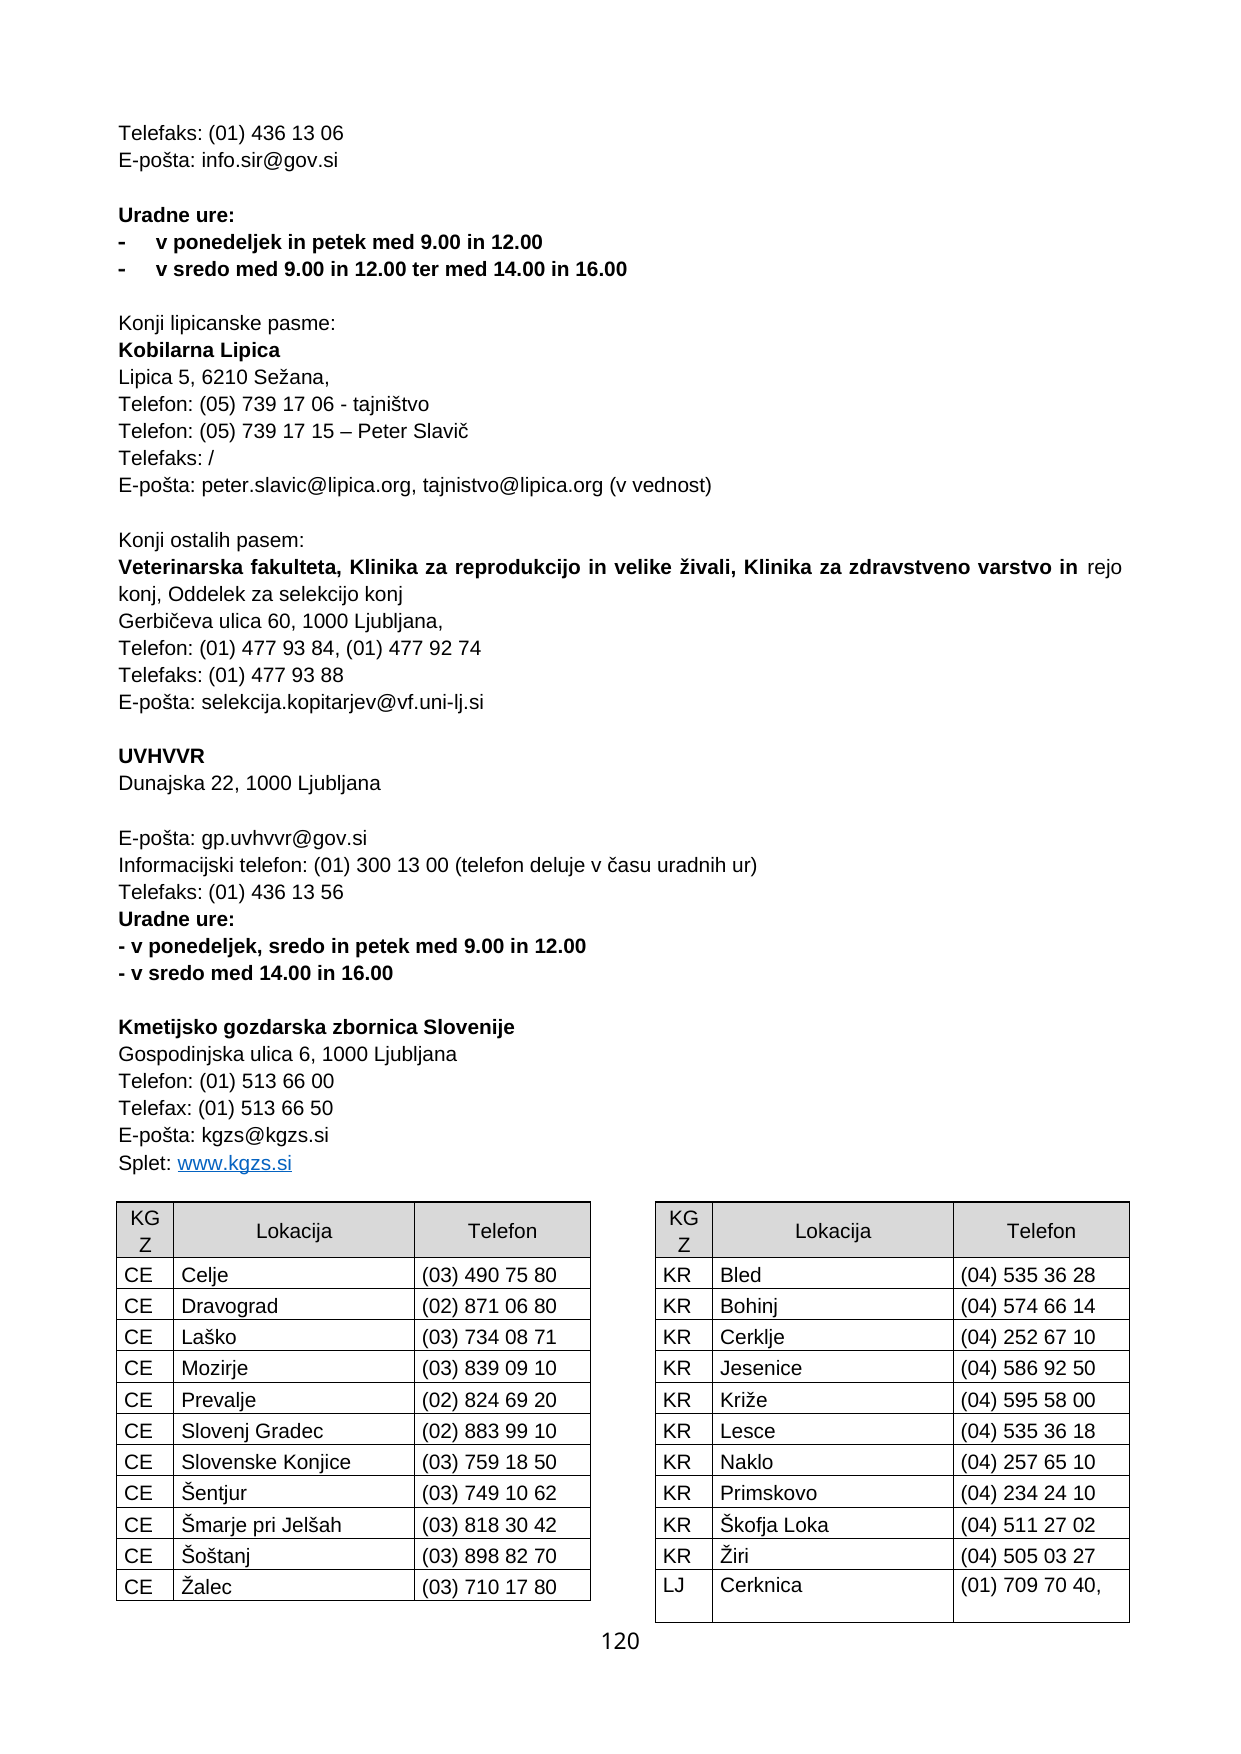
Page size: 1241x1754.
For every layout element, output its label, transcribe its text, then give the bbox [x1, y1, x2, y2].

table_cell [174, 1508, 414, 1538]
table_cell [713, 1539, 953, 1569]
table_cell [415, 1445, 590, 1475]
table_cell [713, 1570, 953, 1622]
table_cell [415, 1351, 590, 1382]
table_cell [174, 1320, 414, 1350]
text Konji lipicanske pasme: [118, 308, 1122, 335]
text Telefon: (05) 739 17 06 - tajništvo [118, 389, 1122, 416]
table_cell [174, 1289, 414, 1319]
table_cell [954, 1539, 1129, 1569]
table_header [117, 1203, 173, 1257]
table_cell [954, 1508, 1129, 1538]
text UVHVVR [118, 741, 1122, 768]
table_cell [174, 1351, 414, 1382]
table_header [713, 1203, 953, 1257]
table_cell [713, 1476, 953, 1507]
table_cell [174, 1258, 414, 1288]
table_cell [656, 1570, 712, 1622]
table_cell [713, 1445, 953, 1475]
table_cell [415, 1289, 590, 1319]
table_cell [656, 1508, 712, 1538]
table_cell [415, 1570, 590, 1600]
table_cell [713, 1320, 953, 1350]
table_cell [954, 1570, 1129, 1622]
text Lipica 5, 6210 Sežana, [118, 362, 1122, 389]
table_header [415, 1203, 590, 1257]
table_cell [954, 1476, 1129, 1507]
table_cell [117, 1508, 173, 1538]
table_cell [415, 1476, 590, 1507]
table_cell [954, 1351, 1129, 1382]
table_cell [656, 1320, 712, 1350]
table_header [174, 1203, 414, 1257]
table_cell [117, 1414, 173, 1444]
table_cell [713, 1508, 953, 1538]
text Informacijski telefon: (01) 300 13 00 (telefon deluje v času uradnih ur) [118, 849, 1122, 876]
text Telefaks: / [118, 443, 1122, 470]
text Uradne ure: [118, 199, 1122, 226]
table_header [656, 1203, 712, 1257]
text Telefaks: (01) 436 13 06 [118, 118, 1122, 145]
text Dunajska 22, 1000 Ljubljana [118, 768, 1122, 795]
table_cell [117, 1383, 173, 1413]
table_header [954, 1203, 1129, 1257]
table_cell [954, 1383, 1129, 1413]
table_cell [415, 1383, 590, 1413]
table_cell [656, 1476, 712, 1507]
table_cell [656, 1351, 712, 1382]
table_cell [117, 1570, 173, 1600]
list v sredo med 9.00 in 12.00 ter med 14.00 in 16.00 [118, 253, 1122, 281]
text Kmetijsko gozdarska zbornica Slovenije [118, 1012, 1122, 1039]
text E-pošta: peter.slavic@lipica.org, tajnistvo@lipica.org (v vednost) [118, 470, 1122, 497]
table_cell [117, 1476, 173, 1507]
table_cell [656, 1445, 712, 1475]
text Telefaks: (01) 436 13 56 [118, 876, 1122, 903]
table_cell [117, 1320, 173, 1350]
text Kobilarna Lipica [118, 335, 1122, 362]
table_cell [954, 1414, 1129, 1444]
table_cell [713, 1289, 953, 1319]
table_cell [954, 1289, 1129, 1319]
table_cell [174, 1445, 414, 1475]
text E-pošta: selekcija.kopitarjev@vf.uni-lj.si [118, 687, 1122, 714]
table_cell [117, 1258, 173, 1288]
text - v sredo med 14.00 in 16.00 [118, 958, 1122, 985]
text Telefon: (05) 739 17 15 – Peter Slavič [118, 416, 1122, 443]
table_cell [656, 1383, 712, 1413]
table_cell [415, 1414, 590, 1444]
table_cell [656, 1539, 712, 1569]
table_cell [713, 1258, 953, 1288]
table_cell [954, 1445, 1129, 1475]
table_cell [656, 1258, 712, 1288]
text Veterinarska fakulteta, Klinika za reprodukcijo in velike živali, Klinika za zdravstveno varstvo in rejo konj, Oddelek za selekcijo konj [118, 551, 1122, 606]
list v ponedeljek in petek med 9.00 in 12.00 [118, 226, 1122, 253]
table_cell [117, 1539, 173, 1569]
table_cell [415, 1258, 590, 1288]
text - v ponedeljek, sredo in petek med 9.00 in 12.00 [118, 931, 1122, 958]
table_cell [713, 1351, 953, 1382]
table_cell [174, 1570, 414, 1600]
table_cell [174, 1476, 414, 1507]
text Telefon: (01) 513 66 00 [118, 1066, 1122, 1093]
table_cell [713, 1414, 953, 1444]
text Telefon: (01) 477 93 84, (01) 477 92 74 [118, 633, 1122, 660]
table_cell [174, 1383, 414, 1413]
text Splet: www.kgzs.si [118, 1147, 1122, 1174]
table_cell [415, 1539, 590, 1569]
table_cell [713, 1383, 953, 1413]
text E-pošta: info.sir@gov.si [118, 145, 1122, 172]
text Konji ostalih pasem: [118, 524, 1122, 551]
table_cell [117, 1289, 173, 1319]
text E-pošta: kgzs@kgzs.si [118, 1120, 1122, 1147]
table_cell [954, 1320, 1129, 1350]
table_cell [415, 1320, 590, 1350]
text E-pošta: gp.uvhvvr@gov.si [118, 822, 1122, 849]
text Telefax: (01) 513 66 50 [118, 1093, 1122, 1120]
text Telefaks: (01) 477 93 88 [118, 660, 1122, 687]
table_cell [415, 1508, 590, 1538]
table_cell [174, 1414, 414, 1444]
text Uradne ure: [118, 903, 1122, 931]
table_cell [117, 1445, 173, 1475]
text Gerbičeva ulica 60, 1000 Ljubljana, [118, 606, 1122, 633]
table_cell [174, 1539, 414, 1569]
text Gospodinjska ulica 6, 1000 Ljubljana [118, 1039, 1122, 1066]
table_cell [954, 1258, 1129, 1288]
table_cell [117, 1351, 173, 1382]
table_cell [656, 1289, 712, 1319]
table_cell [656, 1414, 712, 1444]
